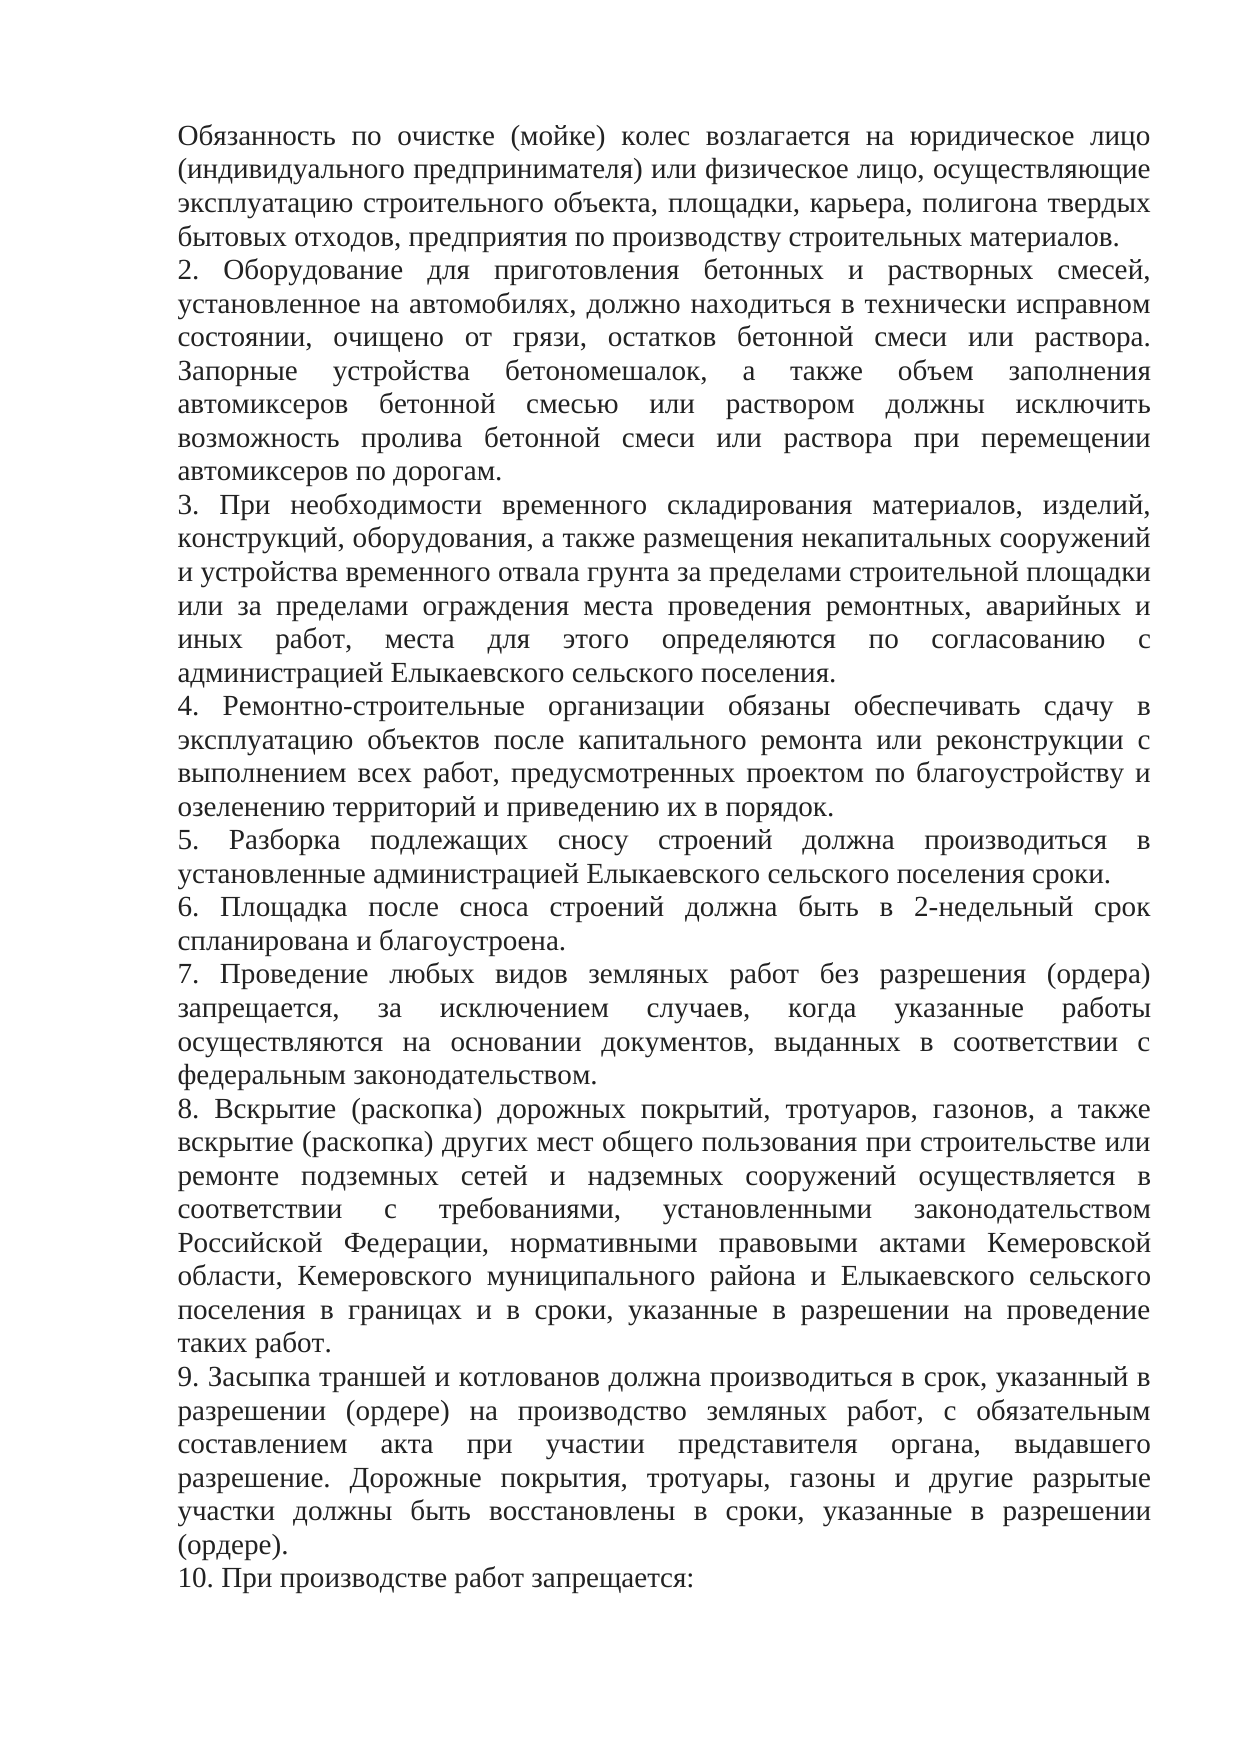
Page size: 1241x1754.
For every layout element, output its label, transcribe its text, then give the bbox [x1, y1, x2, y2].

text 9. Засыпка траншей и котлованов должна производиться в срок, указанный в разрешении (ордере) на производство земляных работ, с обязательным составлением акта при участии представителя органа, выдавшего разрешение. Дорожные покрытия, тротуары, газоны и другие разрытые участки должны быть восстановлены в сроки, указанные в разрешении (ордере). [177, 1359, 1152, 1560]
text 4. Ремонтно-строительные организации обязаны обеспечивать сдачу в эксплуатацию объектов после капитального ремонта или реконструкции с выполнением всех работ, предусмотренных проектом по благоустройству и озеленению территорий и приведению их в порядок. [177, 688, 1152, 822]
text 5. Разборка подлежащих сносу строений должна производиться в установленные администрацией Елыкаевского сельского поселения сроки. [177, 822, 1152, 889]
text 8. Вскрытие (раскопка) дорожных покрытий, тротуаров, газонов, а также вскрытие (раскопка) других мест общего пользования при строительстве или ремонте подземных сетей и надземных сооружений осуществляется в соответствии с требованиями, установленными законодательством Российской Федерации, нормативными правовыми актами Кемеровской области, Кемеровского муниципального района и Елыкаевского сельского поселения в границах и в сроки, указанные в разрешении на проведение таких работ. [177, 1091, 1152, 1359]
text 6. Площадка после сноса строений должна быть в 2-недельный срок спланирована и благоустроена. [177, 889, 1152, 957]
text 3. При необходимости временного складирования материалов, изделий, конструкций, оборудования, а также размещения некапитальных сооружений и устройства временного отвала грунта за пределами строительной площадки или за пределами ограждения места проведения ремонтных, аварийных и иных работ, места для этого определяются по согласованию с администрацией Елыкаевского сельского поселения. [177, 487, 1152, 688]
text 10. При производстве работ запрещается: [177, 1560, 1152, 1594]
text 7. Проведение любых видов земляных работ без разрешения (ордера) запрещается, за исключением случаев, когда указанные работы осуществляются на основании документов, выданных в соответствии с федеральным законодательством. [177, 957, 1152, 1091]
text 2. Оборудование для приготовления бетонных и растворных смесей, установленное на автомобилях, должно находиться в технически исправном состоянии, очищено от грязи, остатков бетонной смеси или раствора. Запорные устройства бетономешалок, а также объем заполнения автомиксеров бетонной смесью или раствором должны исключить возможность пролива бетонной смеси или раствора при перемещении автомиксеров по дорогам. [177, 252, 1152, 487]
text Обязанность по очистке (мойке) колес возлагается на юридическое лицо (индивидуального предпринимателя) или физическое лицо, осуществляющие эксплуатацию строительного объекта, площадки, карьера, полигона твердых бытовых отходов, предприятия по производству строительных материалов. [177, 118, 1152, 252]
